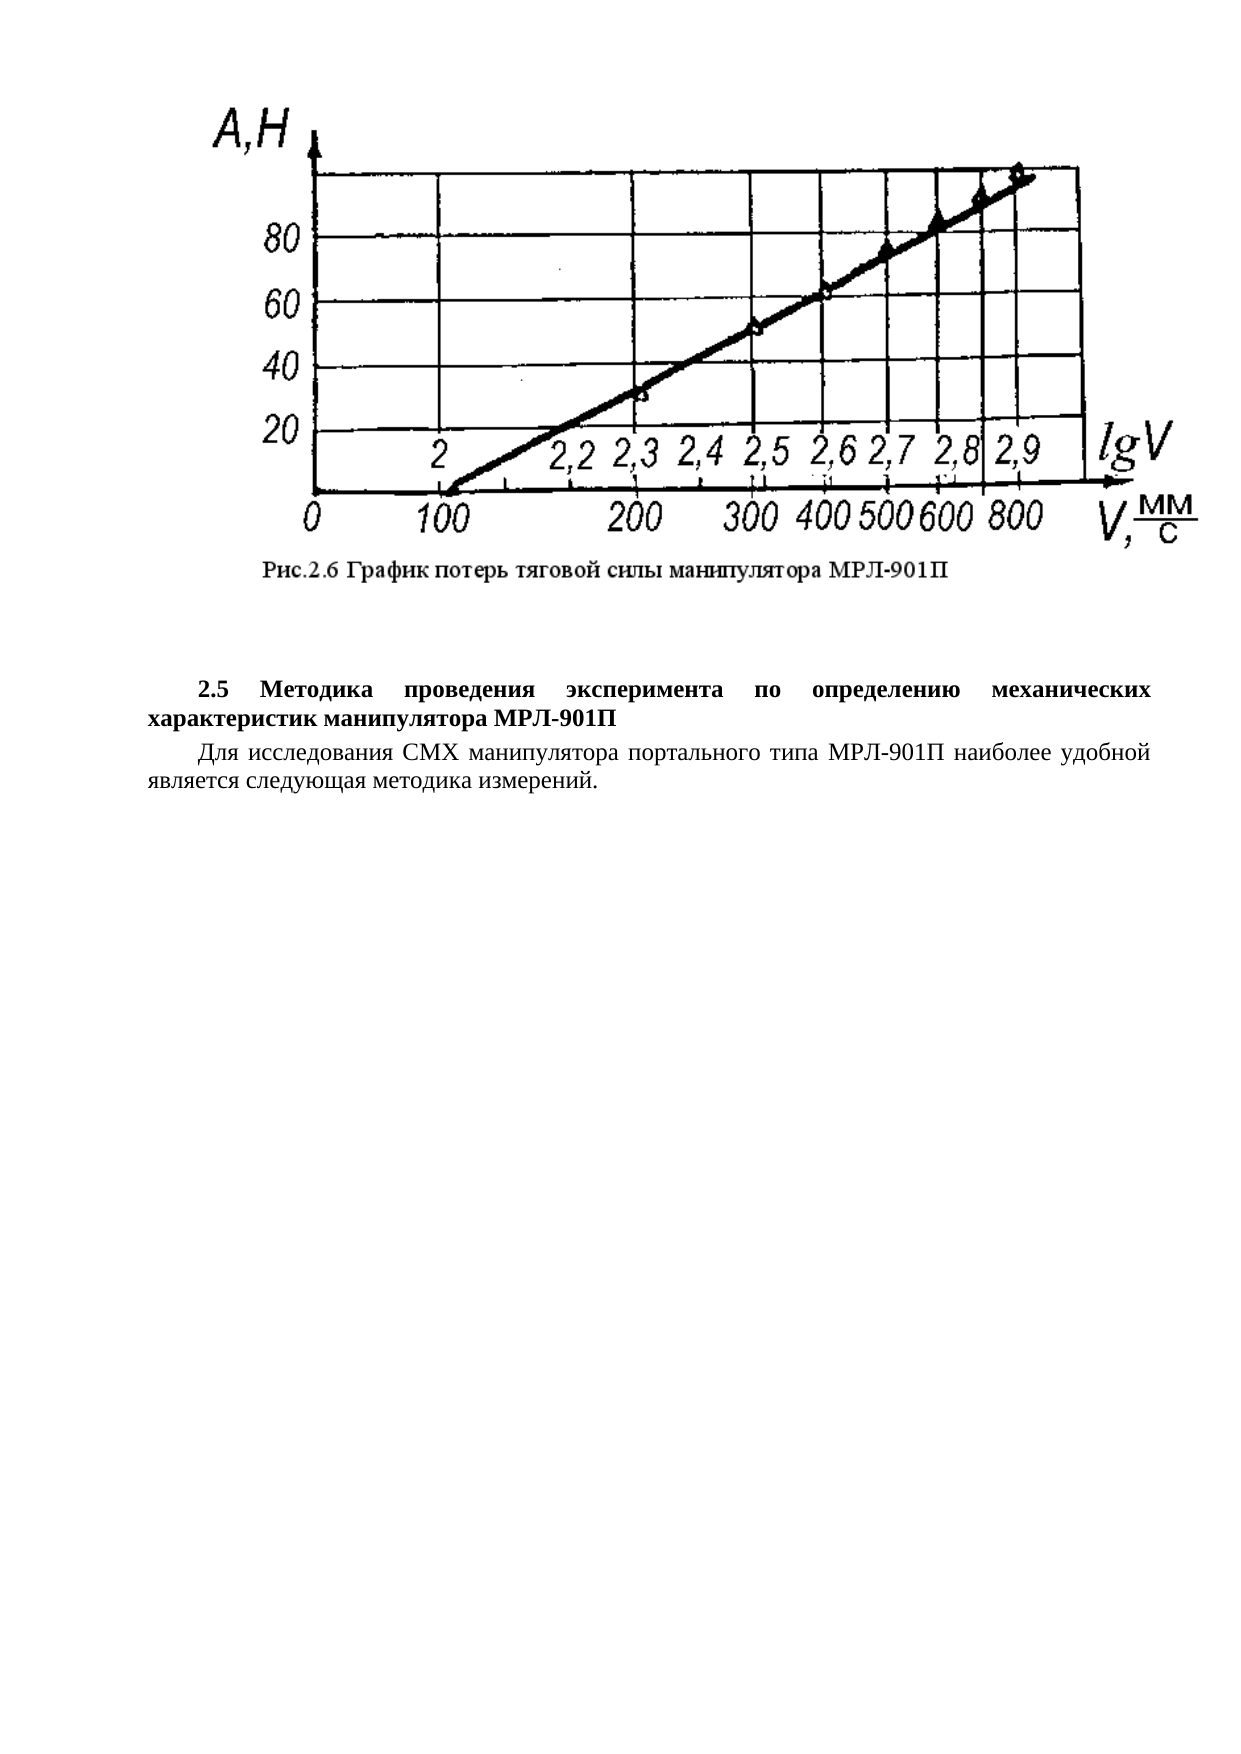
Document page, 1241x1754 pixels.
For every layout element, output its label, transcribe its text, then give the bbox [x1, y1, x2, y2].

text 2.5 Методика проведения эксперимента по определению механических характеристик манипулятора МРЛ-901П [148, 674, 1152, 732]
picture [197, 88, 1214, 641]
text Для исследования СМХ манипулятора портального типа МРЛ-901П наиболее удобной является следующая методика измерений. [148, 737, 1152, 794]
